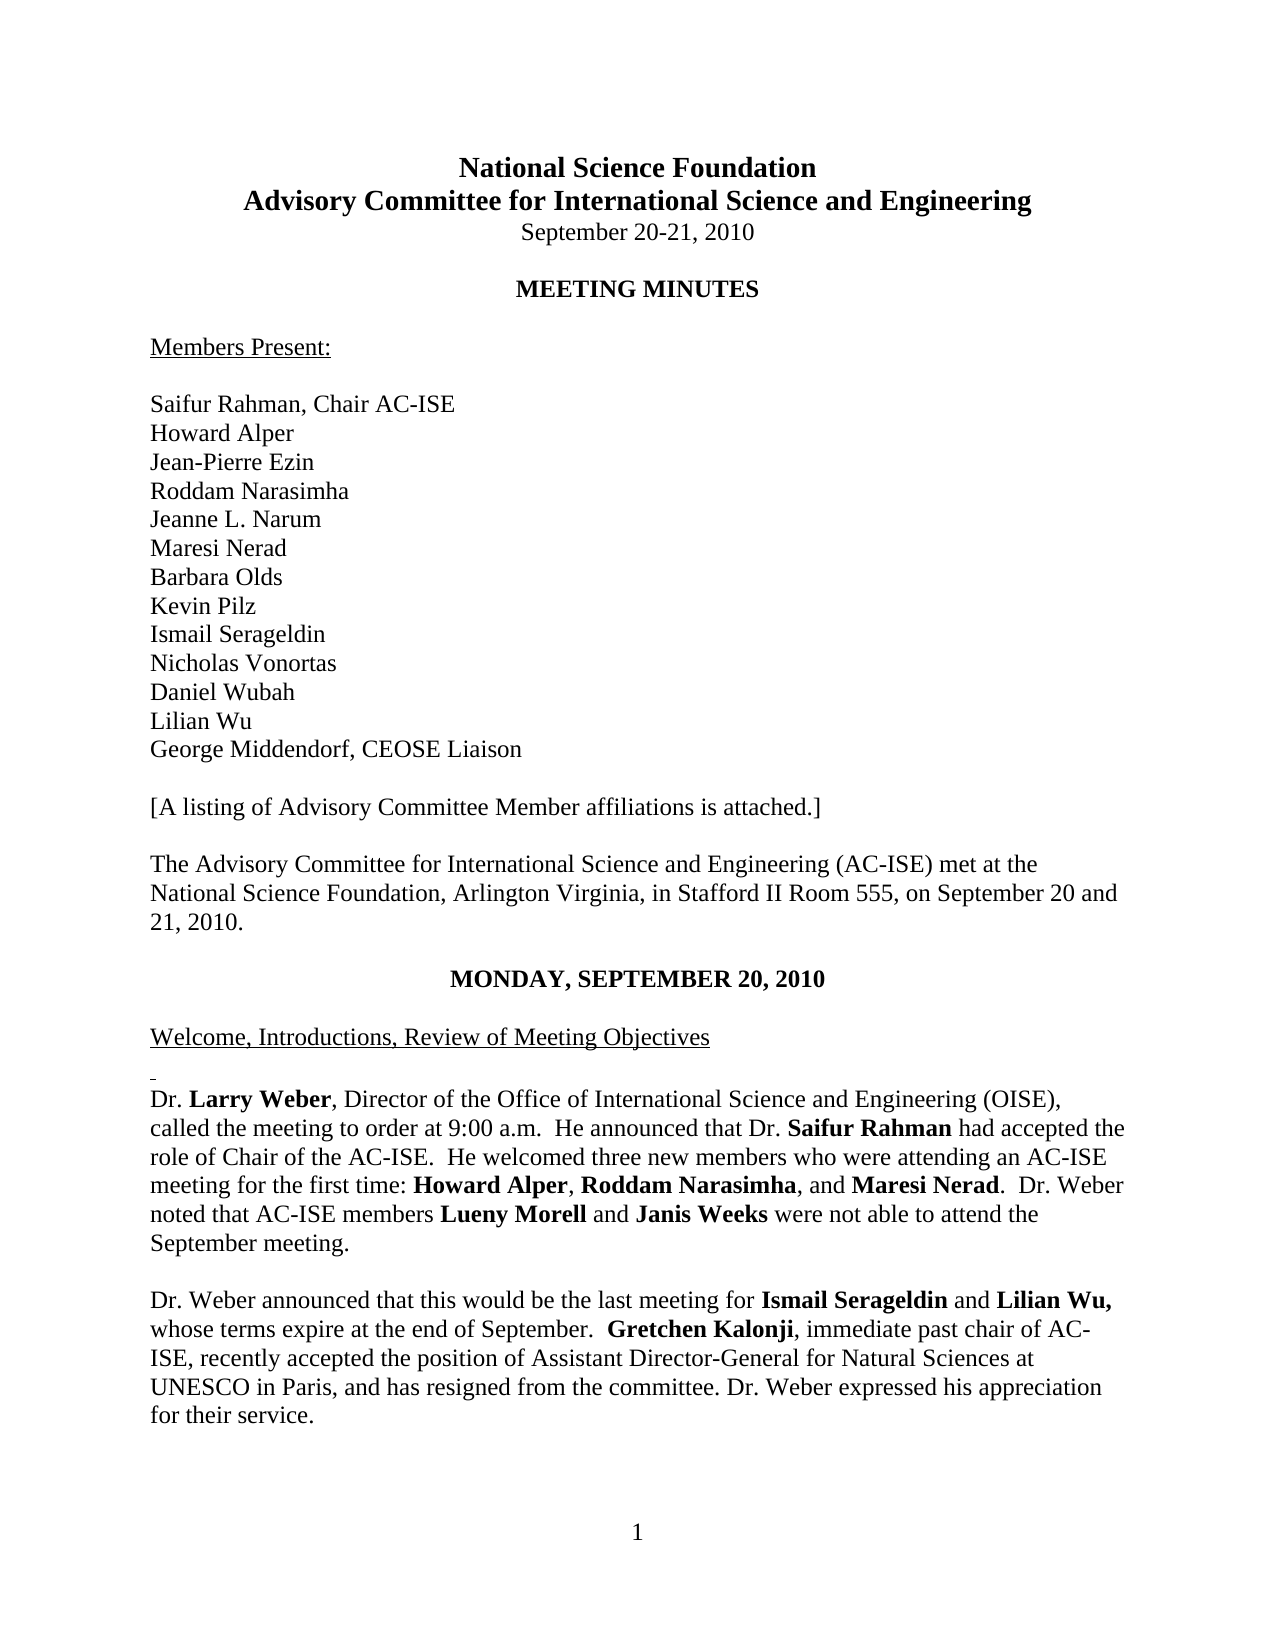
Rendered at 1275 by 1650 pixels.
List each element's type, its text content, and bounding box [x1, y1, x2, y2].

text Advisory Committee for International Science and Engineering [150, 183, 1125, 217]
text Daniel Wubah [150, 677, 1125, 706]
text National Science Foundation [150, 150, 1125, 183]
text Barbara Olds [150, 562, 1125, 591]
text Members Present: [150, 332, 1125, 361]
list Jeanne L. Narum [150, 504, 1125, 533]
text Dr. Larry Weber, Director of the Office of International Science and Engineering (OISE), called the meeting to order at 9:00 a.m. He announced that Dr. Saifur Rahman had accepted the role of Chair of the AC-ISE. He welcomed three new members who were attending an AC-ISE meeting for the first time: Howard Alper, Roddam Narasimha, and Maresi Nerad. Dr. Weber noted that AC-ISE members Lueny Morell and Janis Weeks were not able to attend the September meeting. [150, 1084, 1125, 1257]
subtitle Welcome, Introductions, Review of Meeting Objectives [150, 1022, 1125, 1051]
text [A listing of Advisory Committee Member affiliations is attached.] [150, 792, 1125, 821]
text Maresi Nerad [150, 533, 1098, 562]
text Nicholas Vonortas [150, 648, 1125, 677]
subtitle MEETING MINUTES [150, 274, 1125, 303]
text Saifur Rahman, Chair AC-ISE [150, 389, 1125, 418]
subtitle MONDAY, SEPTEMBER 20, 2010 [150, 964, 1125, 993]
text Kevin Pilz [150, 591, 1125, 619]
text Howard Alper [150, 418, 1125, 447]
list Roddam Narasimha [150, 476, 1125, 504]
subtitle September 20-21, 2010 [150, 217, 1125, 246]
text Ismail Serageldin [150, 619, 1125, 648]
text Lilian Wu [150, 706, 1125, 734]
text The Advisory Committee for International Science and Engineering (AC-ISE) met at the National Science Foundation, Arlington Virginia, in Stafford II Room 555, on September 20 and 21, 2010. [150, 849, 1125, 936]
text George Middendorf, CEOSE Liaison [150, 734, 1125, 763]
text Dr. Weber announced that this would be the last meeting for Ismail Serageldin and Lilian Wu, whose terms expire at the end of September. Gretchen Kalonji, immediate past chair of AC-ISE, recently accepted the position of Assistant Director-General for Natural Sciences at UNESCO in Paris, and has resigned from the committee. Dr. Weber expressed his appreciation for their service. [150, 1286, 1125, 1429]
list Jean-Pierre Ezin [150, 447, 1125, 476]
